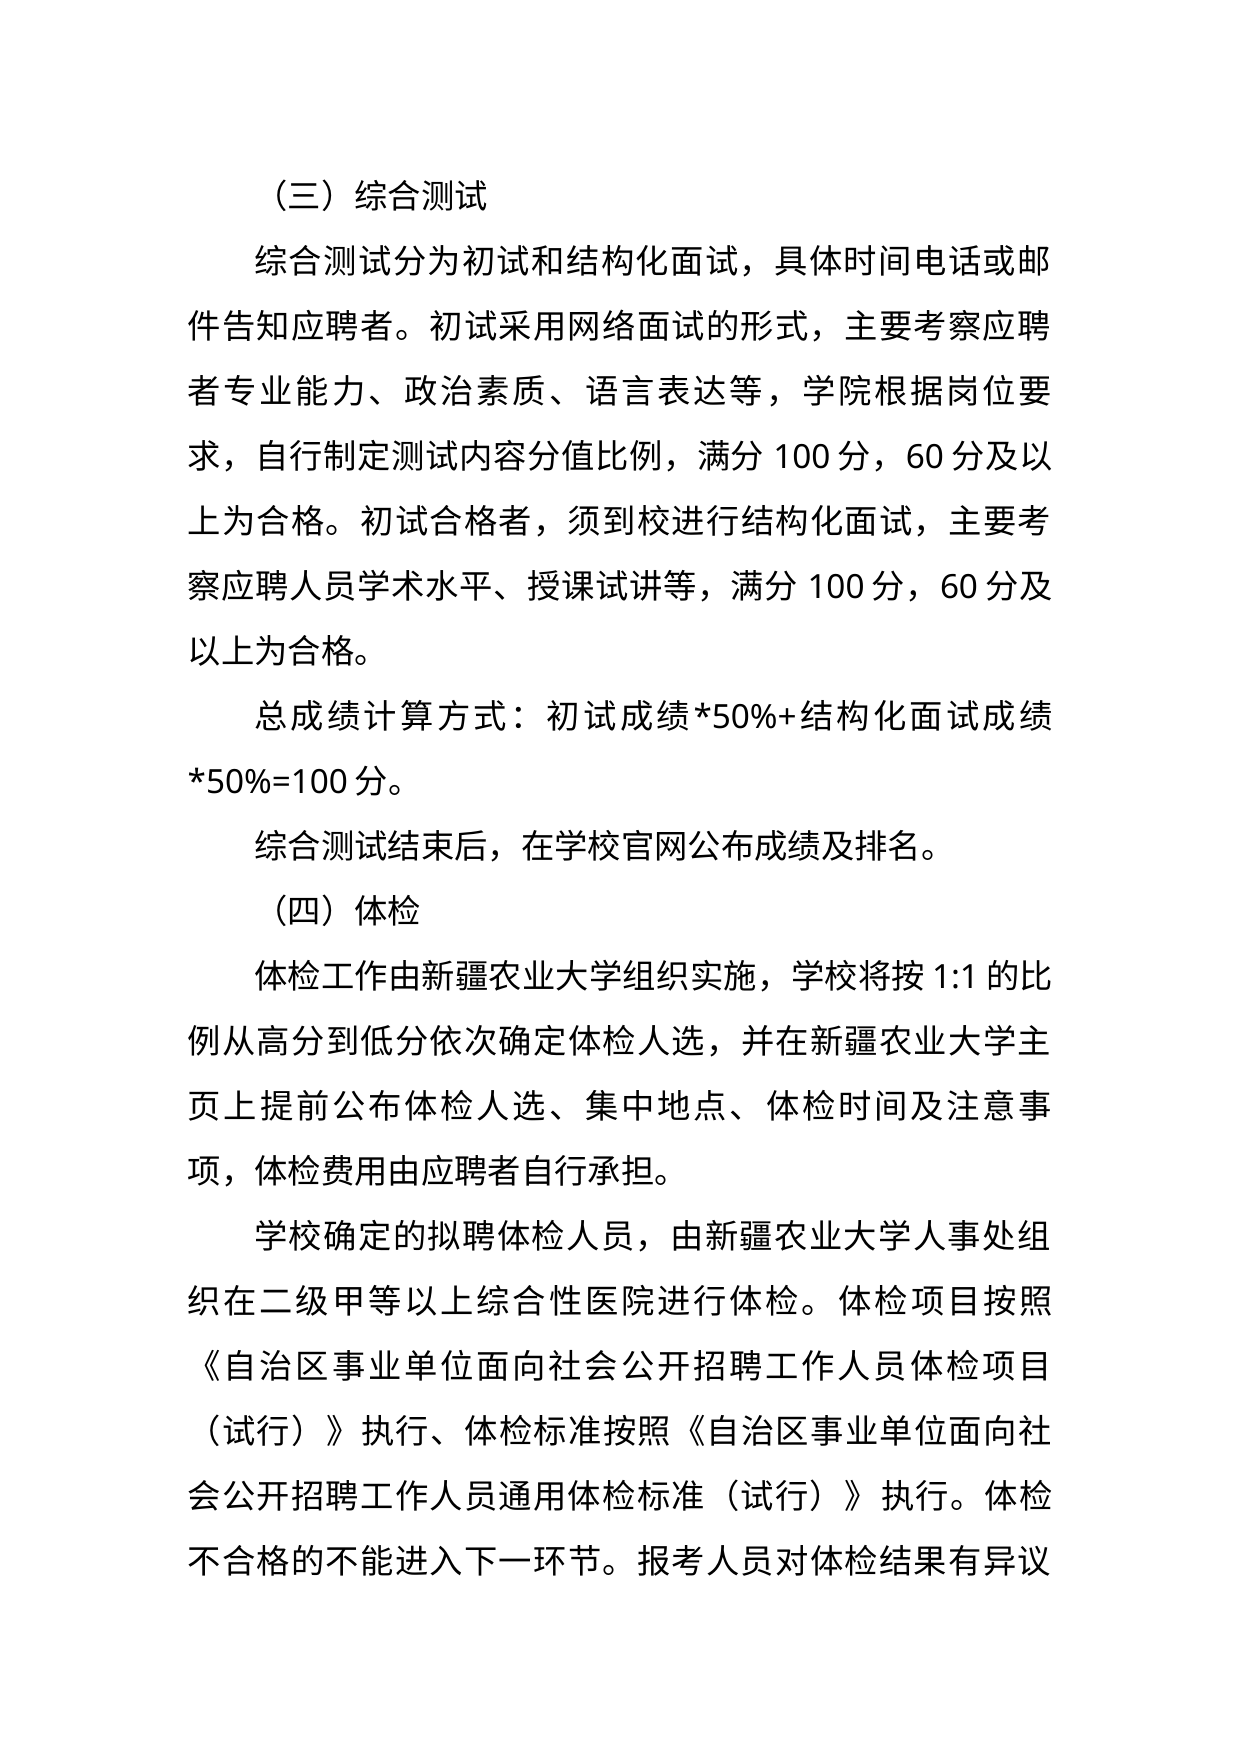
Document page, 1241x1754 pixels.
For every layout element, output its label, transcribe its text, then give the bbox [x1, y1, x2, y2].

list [187, 1202, 1053, 1592]
list 总成绩计算方式：初试成绩*50%+结构化面试成绩*50%=100分。 [187, 682, 1053, 812]
list （三）综合测试 [187, 162, 1053, 227]
list （四）体检 [187, 877, 1053, 942]
list 综合测试结束后，在学校官网公布成绩及排名。 [187, 812, 1053, 877]
list 体检工作由新疆农业大学组织实施，学校将按1:1的比例从高分到低分依次确定体检人选，并在新疆农业大学主页上提前公布体检人选、集中地点、体检时间及注意事项，体检费用由应聘者自行承担。 [187, 942, 1053, 1202]
list 综合测试分为初试和结构化面试，具体时间电话或邮件告知应聘者。初试采用网络面试的形式，主要考察应聘者专业能力、政治素质、语言表达等，学院根据岗位要求，自行制定测试内容分值比例，满分100分，60分及以上为合格。初试合格者，须到校进行结构化面试，主要考察应聘人员学术水平、授课试讲等，满分100分，60分及以上为合格。 [187, 227, 1053, 682]
